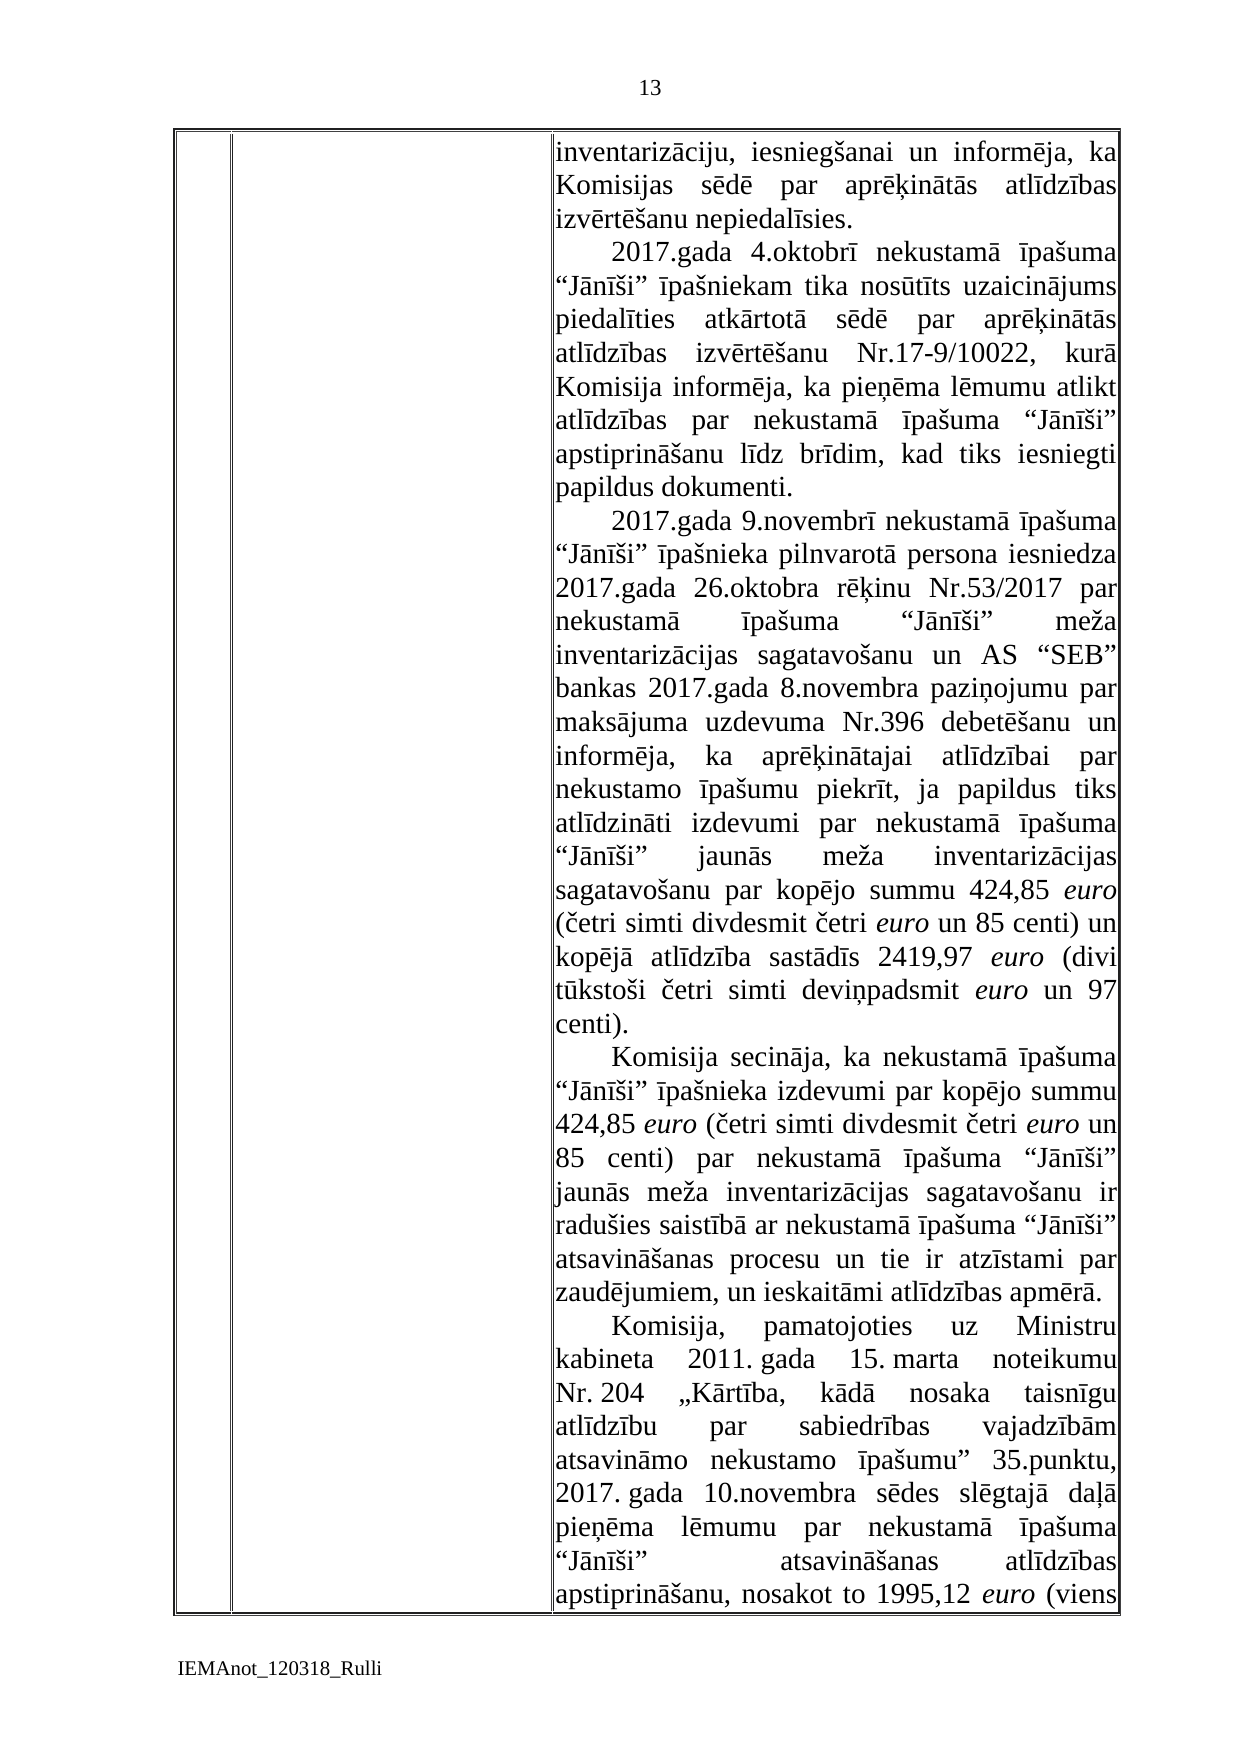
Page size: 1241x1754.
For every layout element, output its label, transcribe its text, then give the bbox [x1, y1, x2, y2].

table_cell 2. [177, 132, 231, 1612]
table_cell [553, 132, 1118, 1612]
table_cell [231, 132, 553, 1612]
